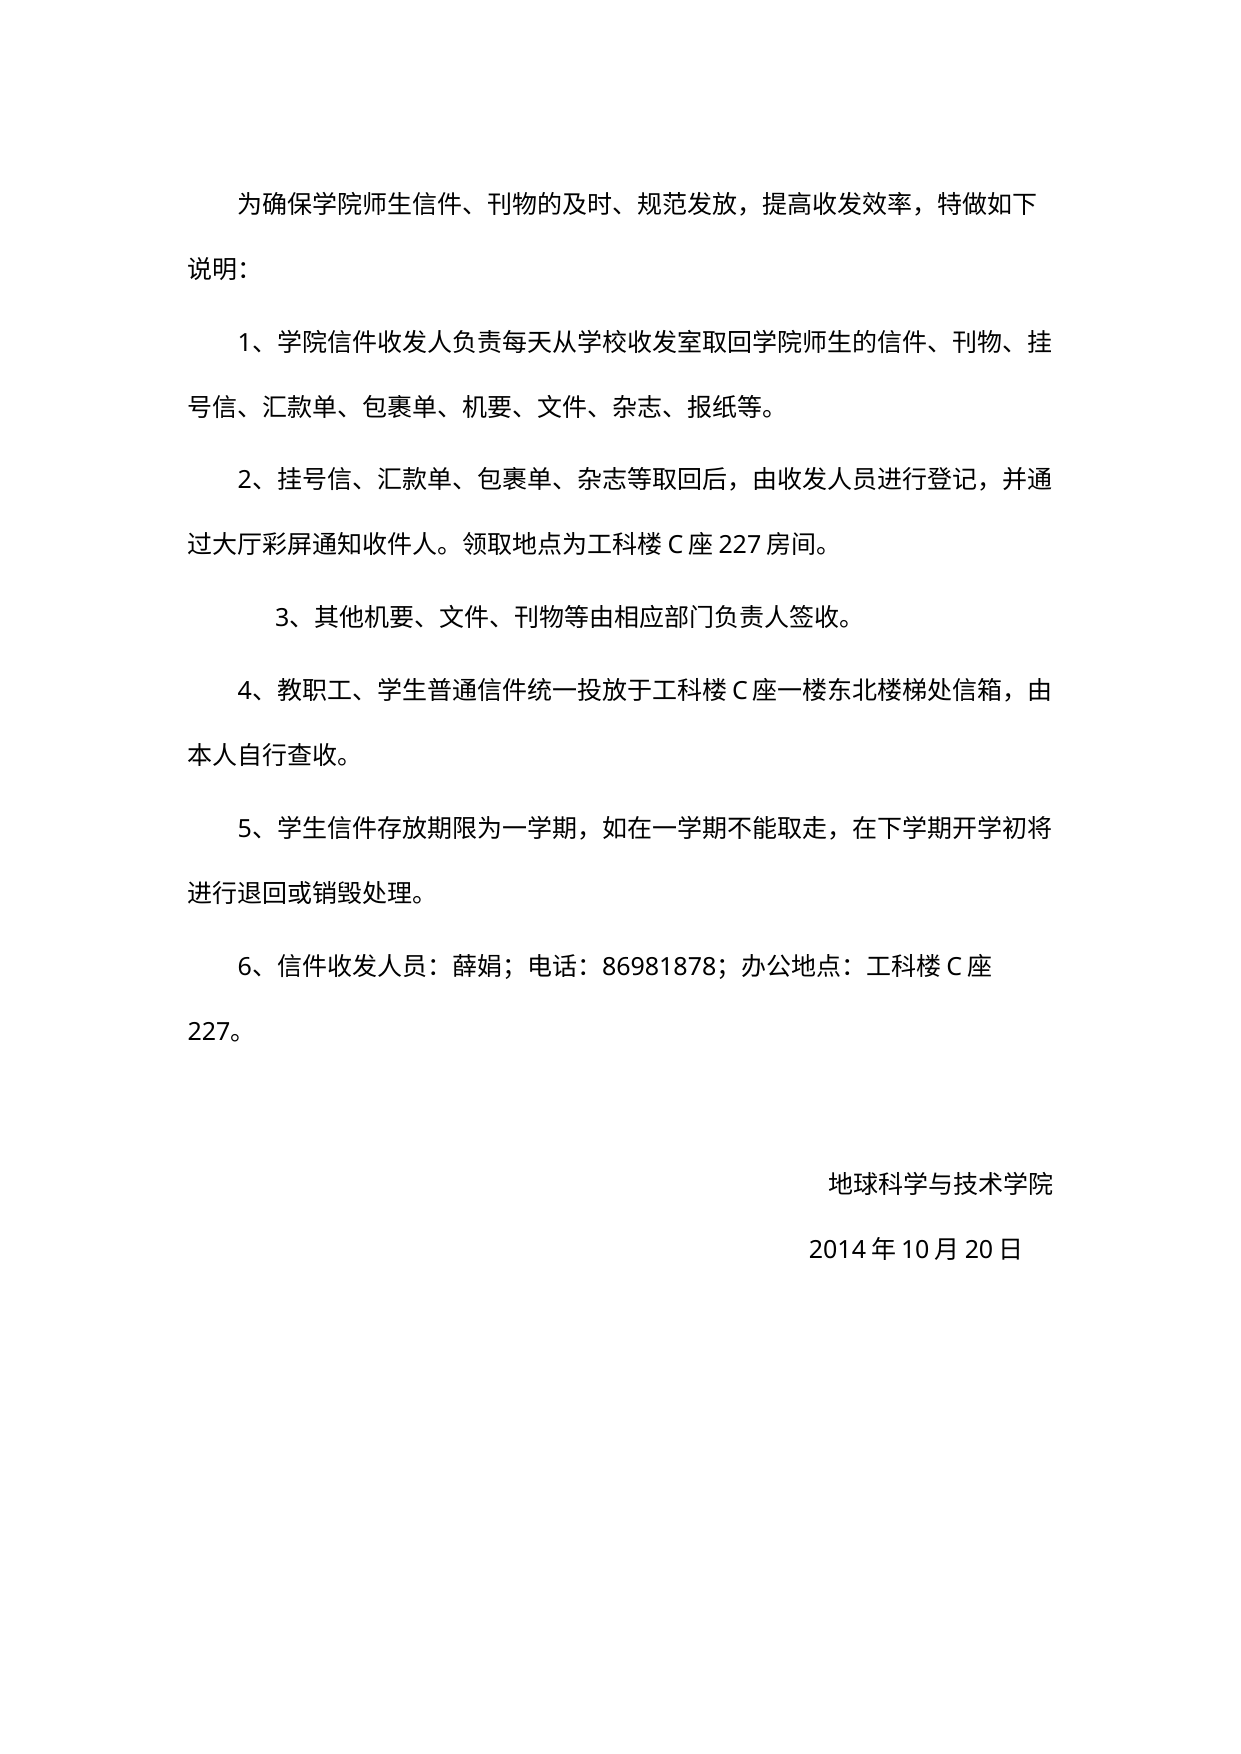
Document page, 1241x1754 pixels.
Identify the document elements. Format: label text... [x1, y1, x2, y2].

text 6、信件收发人员：薛娟；电话：86981878；办公地点：工科楼C座227。 [187, 932, 1053, 1062]
text 3、其他机要、文件、刊物等由相应部门负责人签收。 [187, 583, 1053, 648]
text 2、挂号信、汇款单、包裹单、杂志等取回后，由收发人员进行登记，并通过大厅彩屏通知收件人。领取地点为工科楼C座227房间。 [187, 445, 1053, 575]
text 地球科学与技术学院 [225, 1150, 1053, 1215]
text 2014年10月20日 [225, 1215, 1023, 1280]
text 5、学生信件存放期限为一学期，如在一学期不能取走，在下学期开学初将进行退回或销毁处理。 [187, 794, 1053, 924]
text 1、学院信件收发人负责每天从学校收发室取回学院师生的信件、刊物、挂号信、汇款单、包裹单、机要、文件、杂志、报纸等。 [187, 308, 1053, 438]
text 为确保学院师生信件、刊物的及时、规范发放，提高收发效率，特做如下说明： [187, 170, 1053, 300]
text 4、教职工、学生普通信件统一投放于工科楼C座一楼东北楼梯处信箱，由本人自行查收。 [187, 656, 1053, 786]
